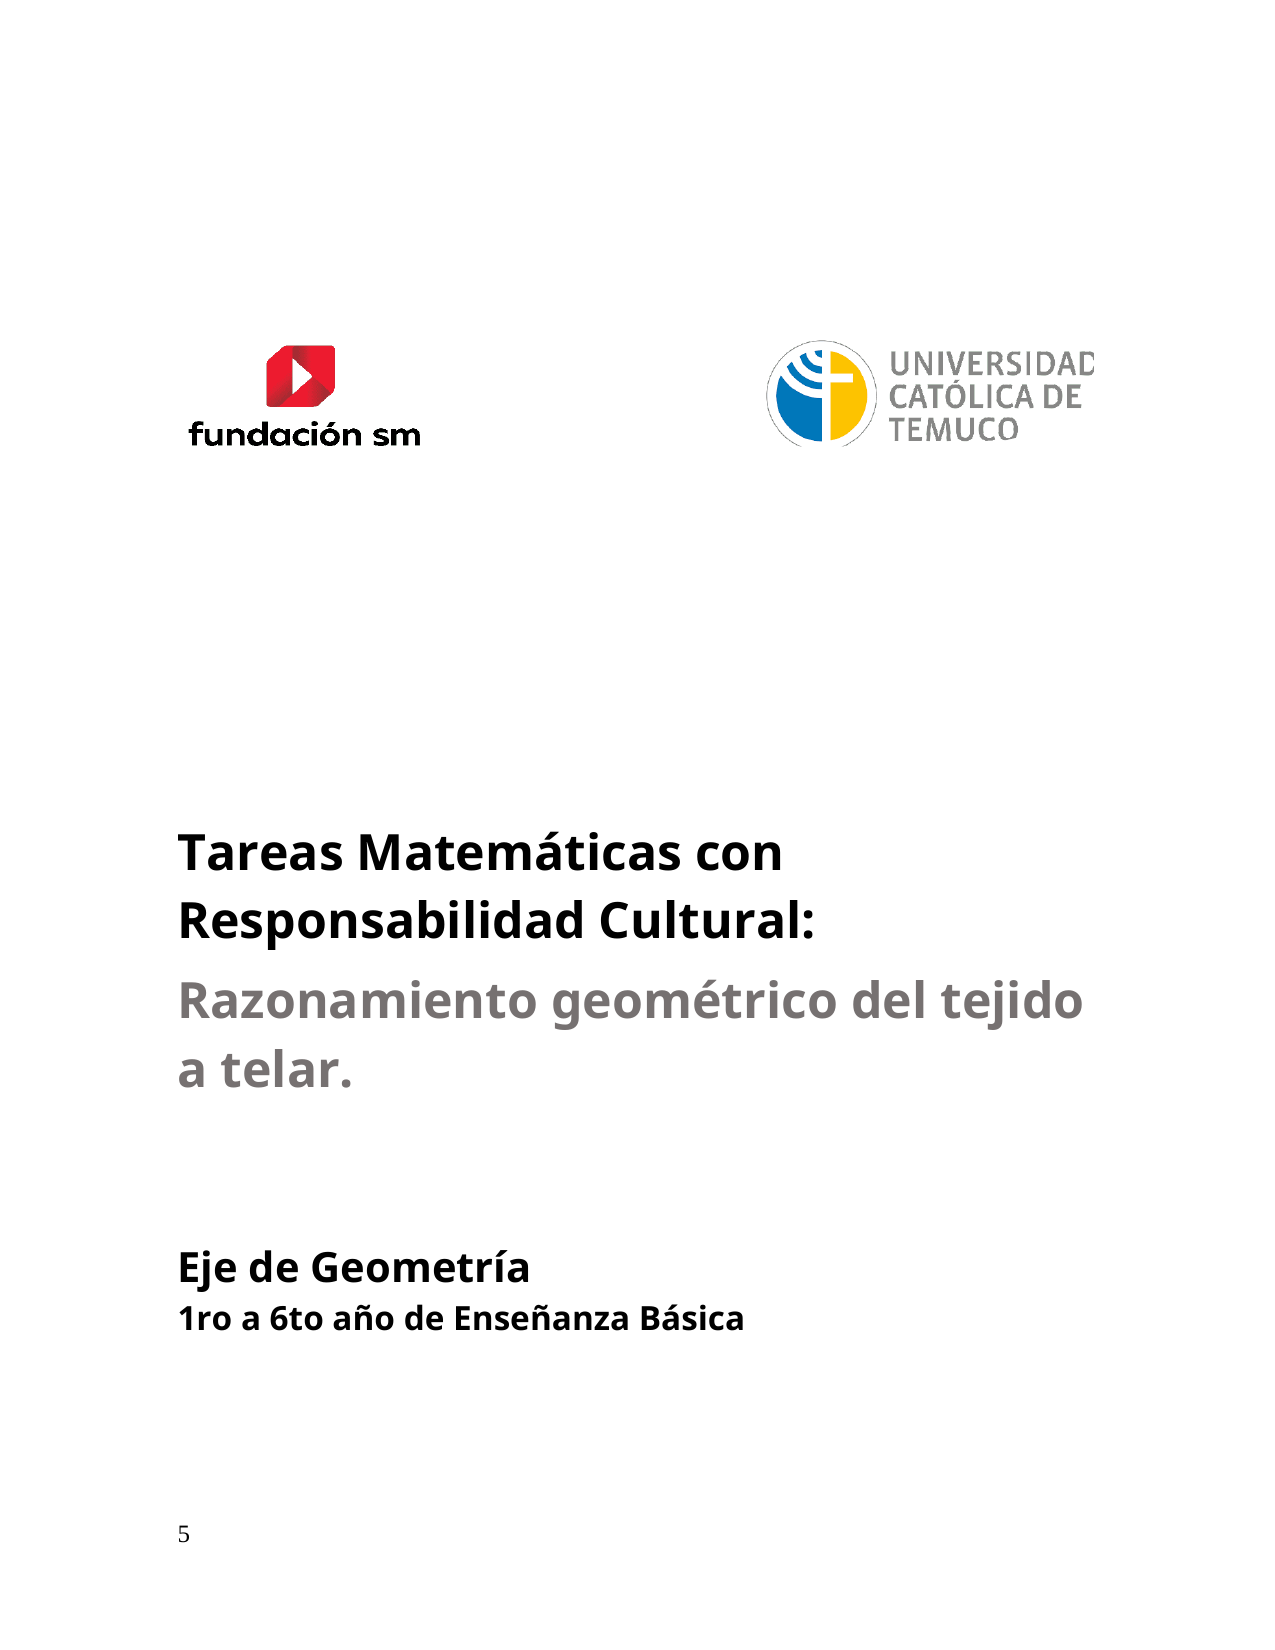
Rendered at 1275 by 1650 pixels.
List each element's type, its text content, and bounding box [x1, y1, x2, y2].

picture [177, 341, 431, 452]
text Razonamiento geométrico del tejido a telar. [177, 965, 1098, 1102]
picture [766, 340, 1094, 447]
text Eje de Geometría [177, 1238, 1098, 1295]
text 1ro a 6to año de Enseñanza Básica [177, 1295, 1098, 1340]
text Tareas Matemáticas con Responsabilidad Cultural: [177, 817, 1098, 953]
